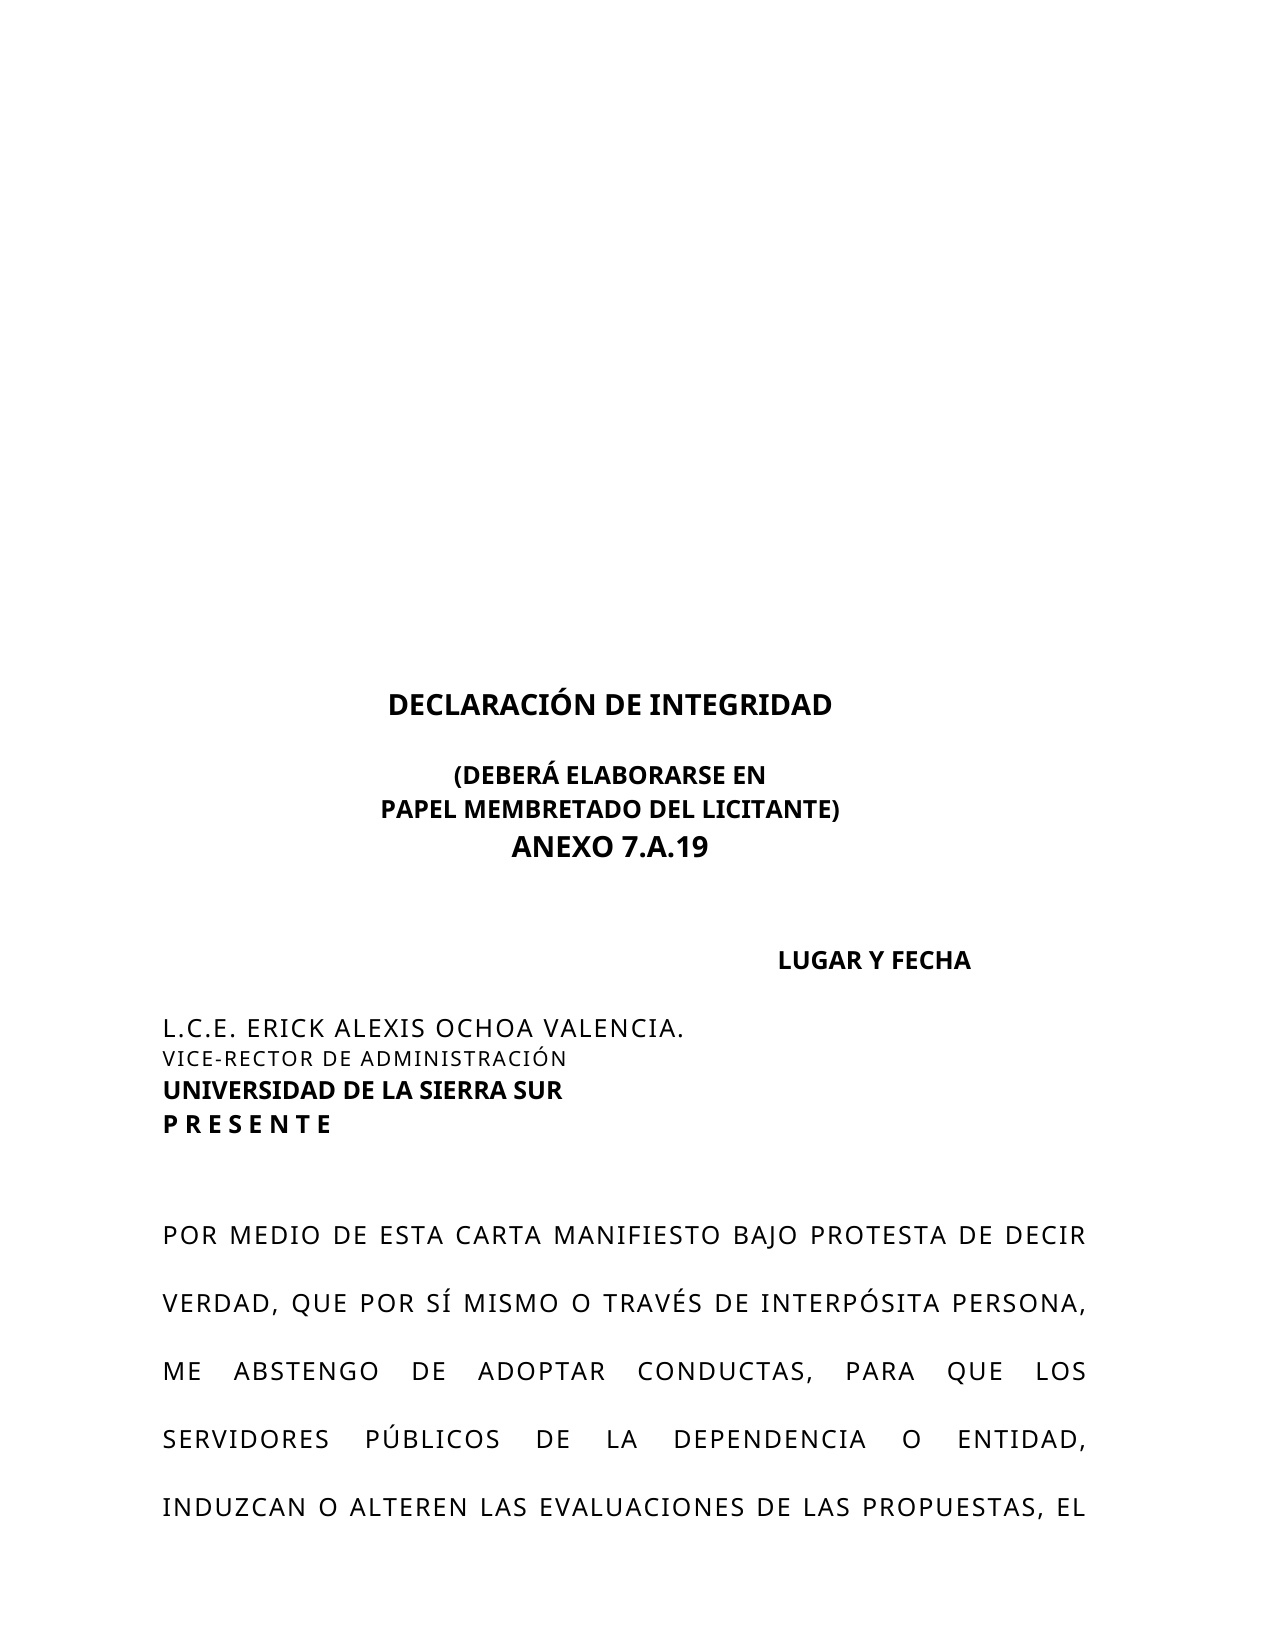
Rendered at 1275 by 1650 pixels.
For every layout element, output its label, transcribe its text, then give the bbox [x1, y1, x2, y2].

text ANEXO 7.A.19 [162, 826, 1058, 866]
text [162, 1218, 1087, 1524]
text P R E S E N T E [162, 1107, 1072, 1141]
text UNIVERSIDAD DE LA SIERRA SUR [162, 1073, 1072, 1107]
text LUGAR Y FECHA [162, 942, 1072, 976]
text L.C.E. ERICK ALEXIS OCHOA VALENCIA. [162, 1010, 1072, 1044]
text DECLARACIÓN DE INTEGRIDAD [162, 684, 1058, 724]
text VICE-RECTOR DE ADMINISTRACIÓN [162, 1044, 1072, 1073]
text PAPEL MEMBRETADO DEL LICITANTE) [162, 792, 1058, 826]
text (DEBERÁ ELABORARSE EN [162, 758, 1058, 792]
